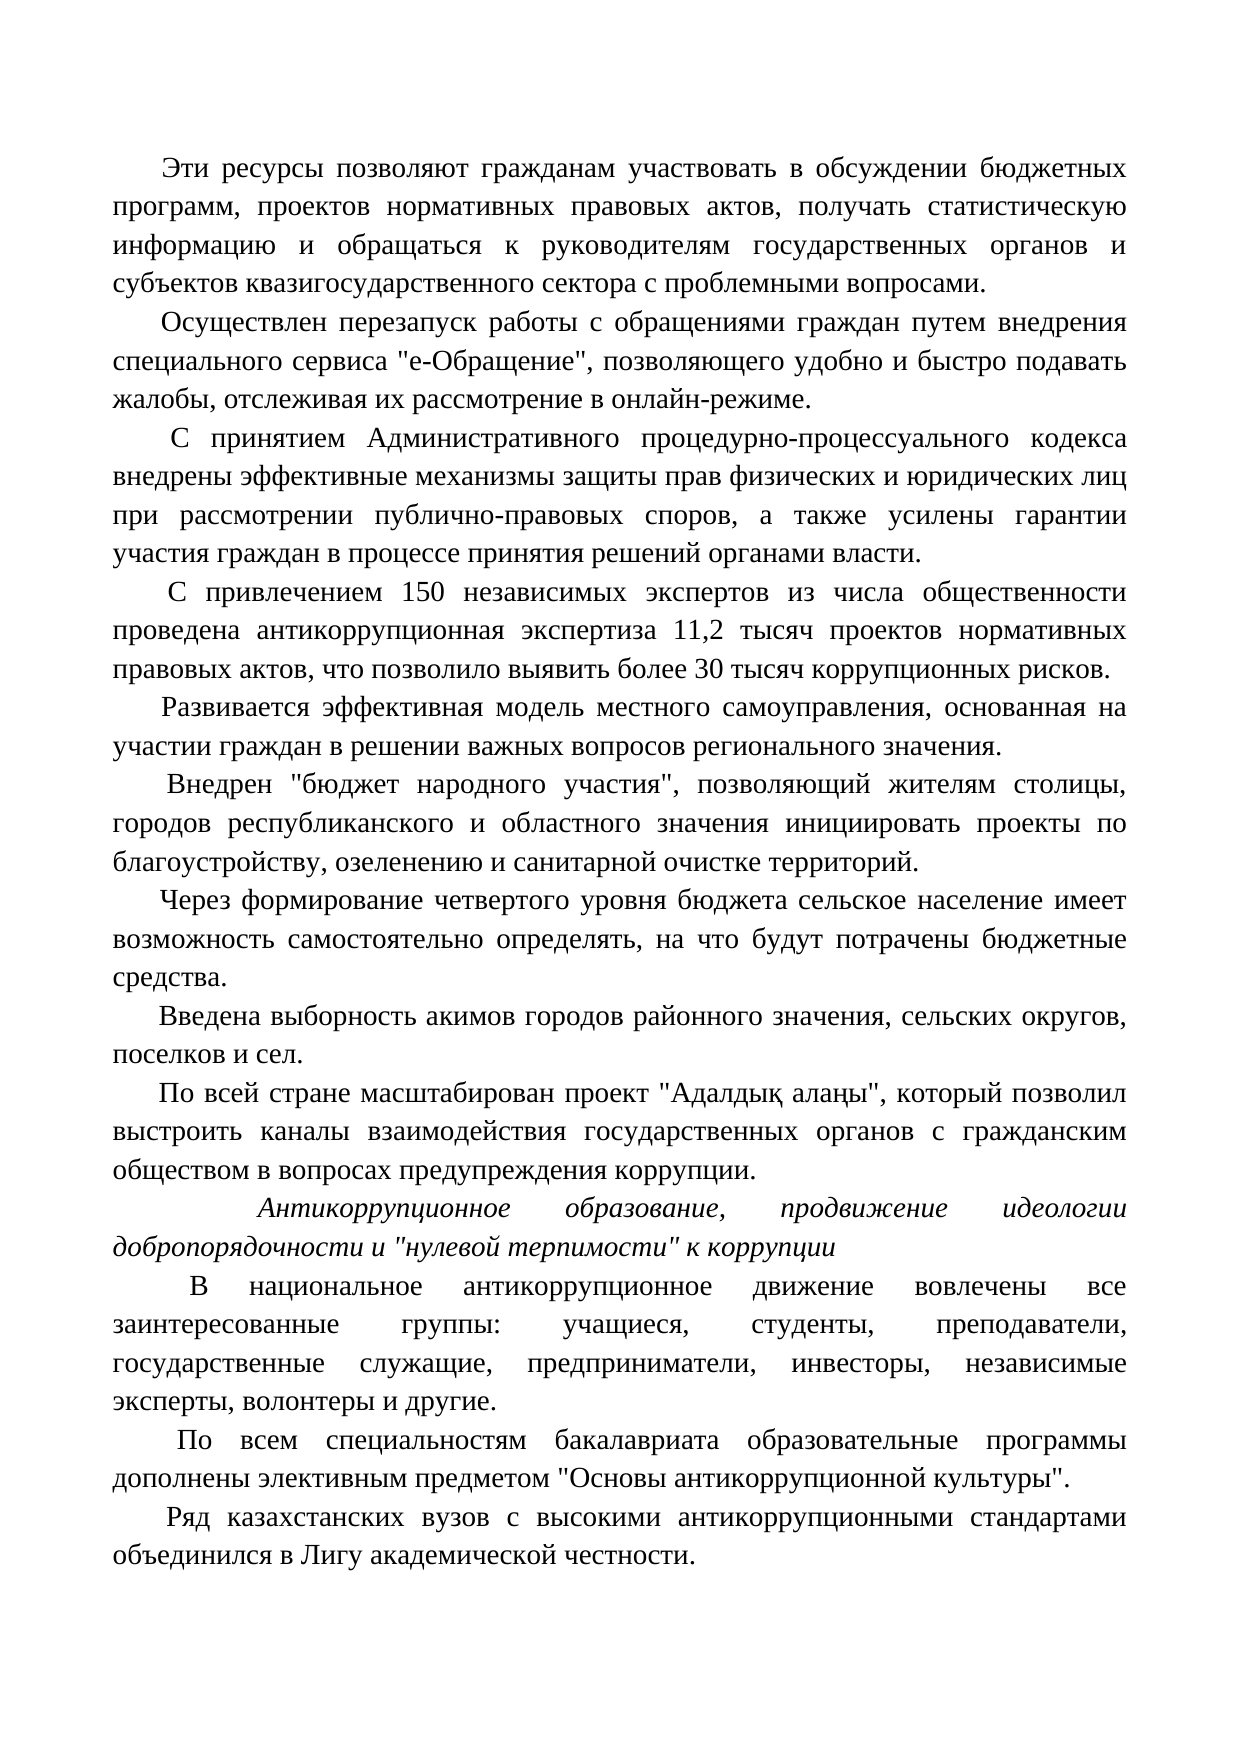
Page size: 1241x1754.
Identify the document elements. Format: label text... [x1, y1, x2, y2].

text Введена выборность акимов городов районного значения, сельских округов, поселков и сел. [112, 998, 1128, 1070]
text Через формирование четвертого уровня бюджета сельское население имеет возможность самостоятельно определять, на что будут потрачены бюджетные средства. [112, 882, 1128, 993]
text Внедрен "бюджет народного участия", позволяющий жителям столицы, городов республиканского и областного значения инициировать проекты по благоустройству, озеленению и санитарной очистке территорий. [112, 767, 1128, 877]
text Эти ресурсы позволяют гражданам участвовать в обсуждении бюджетных программ, проектов нормативных правовых актов, получать статистическую информацию и обращаться к руководителям государственных органов и субъектов квазигосударственного сектора с проблемными вопросами. [112, 150, 1128, 299]
text Ряд казахстанских вузов с высокими антикоррупционными стандартами объединился в Лигу академической честности. [112, 1499, 1128, 1571]
text С привлечением 150 независимых экспертов из числа общественности проведена антикоррупционная экспертиза 11,2 тысяч проектов нормативных правовых актов, что позволило выявить более 30 тысяч коррупционных рисков. [112, 574, 1128, 684]
text По всем специальностям бакалавриата образовательные программы дополнены элективным предметом "Основы антикоррупционной культуры". [112, 1422, 1128, 1494]
text По всей стране масштабирован проект "Адалдық алаңы", который позволил выстроить каналы взаимодействия государственных органов с гражданским обществом в вопросах предупреждения коррупции. [112, 1075, 1128, 1186]
text С принятием Административного процедурно-процессуального кодекса внедрены эффективные механизмы защиты прав физических и юридических лиц при рассмотрении публично-правовых споров, а также усилены гарантии участия граждан в процессе принятия решений органами власти. [112, 420, 1128, 569]
text Осуществлен перезапуск работы с обращениями граждан путем внедрения специального сервиса "е-Обращение", позволяющего удобно и быстро подавать жалобы, отслеживая их рассмотрение в онлайн-режиме. [112, 304, 1128, 415]
text Развивается эффективная модель местного самоуправления, основанная на участии граждан в решении важных вопросов регионального значения. [112, 689, 1128, 762]
text Антикоррупционное образование, продвижение идеологии добропорядочности и "нулевой терпимости" к коррупции [112, 1191, 1128, 1263]
text В национальное антикоррупционное движение вовлечены все заинтересованные группы: учащиеся, студенты, преподаватели, государственные служащие, предприниматели, инвесторы, независимые эксперты, волонтеры и другие. [112, 1268, 1128, 1417]
